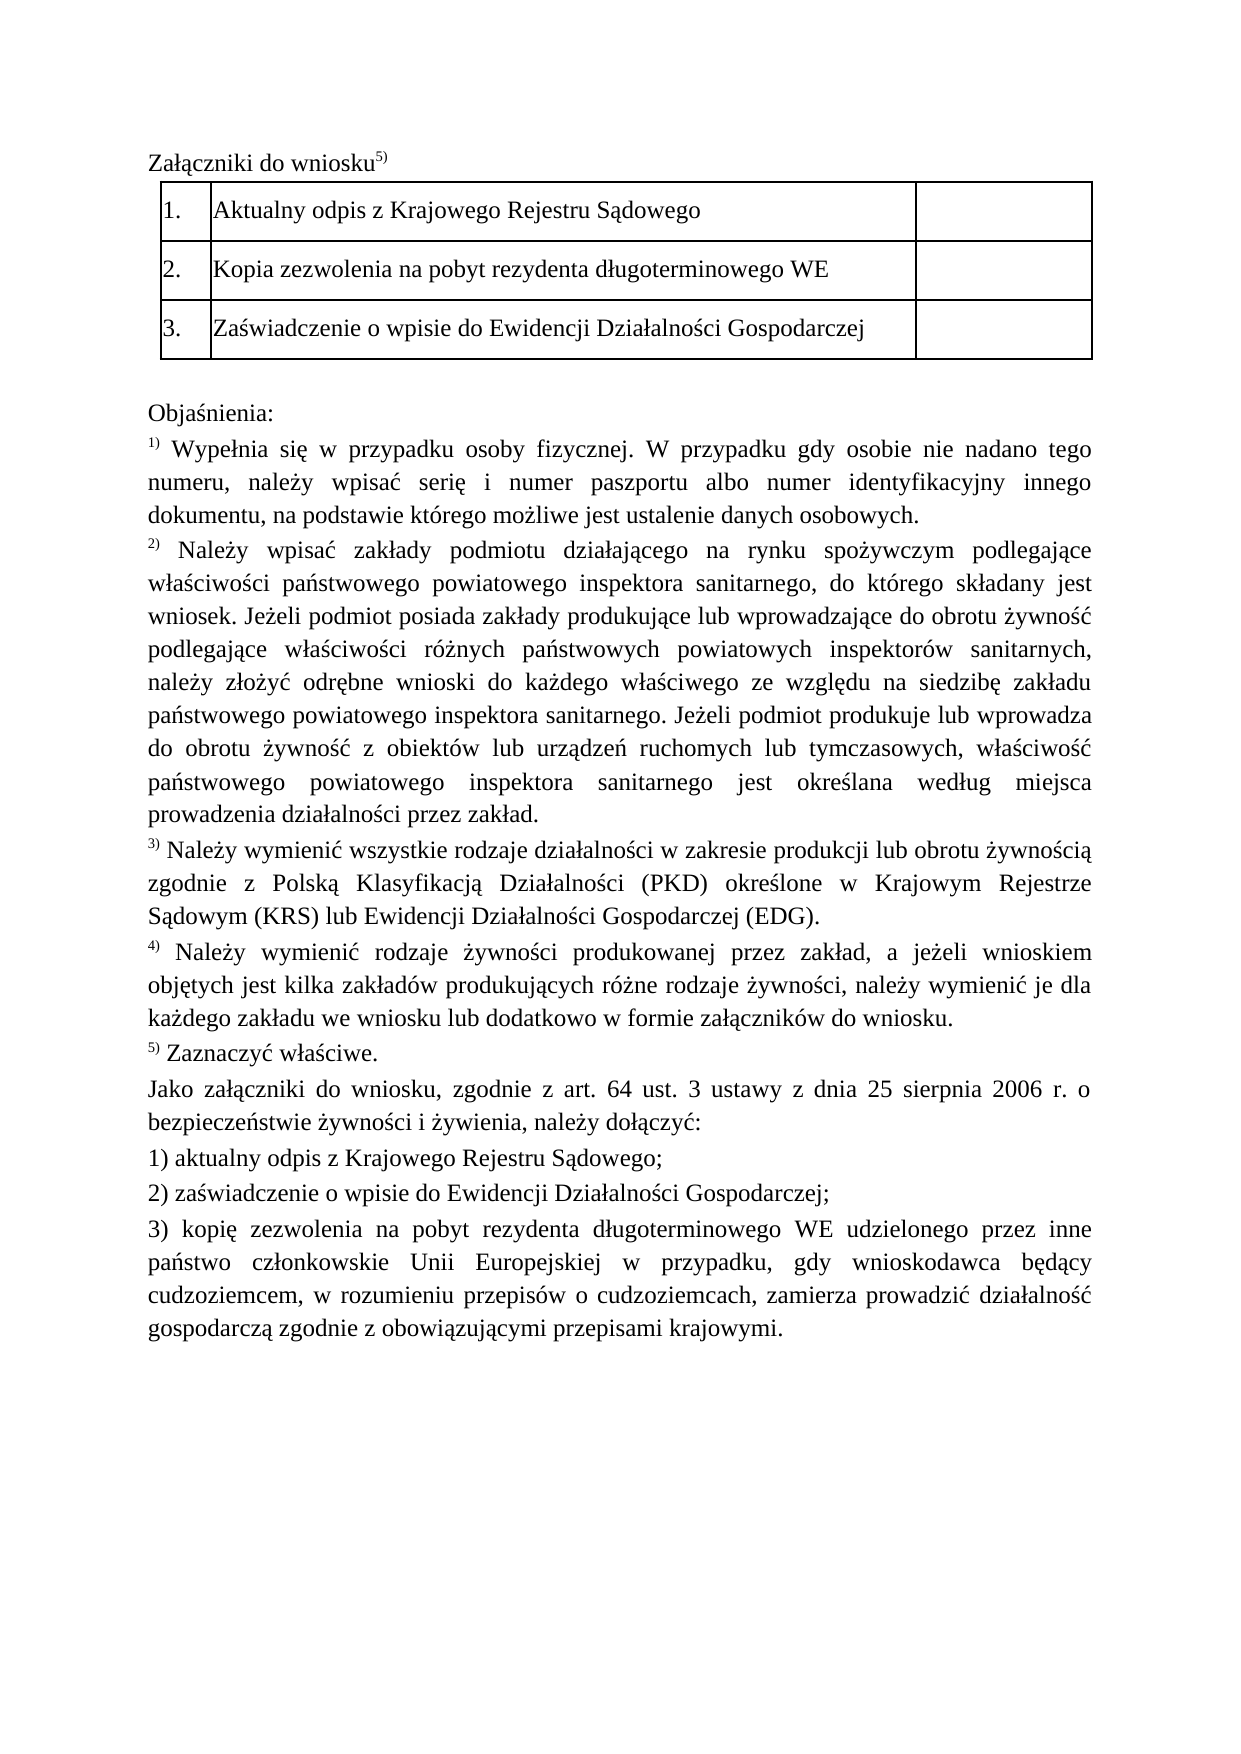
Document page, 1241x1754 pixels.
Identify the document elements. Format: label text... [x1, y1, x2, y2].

table_header Aktualny odpis z Krajowego Rejestru Sądowego [212, 183, 915, 240]
table_cell 3. [162, 301, 210, 358]
text 3) kopię zezwolenia na pobyt rezydenta długoterminowego WE udzielonego przez inne państwo członkowskie Unii Europejskiej w przypadku, gdy wnioskodawca będący cudzoziemcem, w rozumieniu przepisów o cudzoziemcach, zamierza prowadzić działalność gospodarczą zgodnie z obowiązującymi przepisami krajowymi. [148, 1214, 1093, 1342]
table_cell [917, 301, 1091, 358]
table_cell Zaświadczenie o wpisie do Ewidencji Działalności Gospodarczej [212, 301, 915, 358]
text 1) Wypełnia się w przypadku osoby fizycznej. W przypadku gdy osobie nie nadano tego numeru, należy wpisać serię i numer paszportu albo numer identyfikacyjny innego dokumentu, na podstawie którego możliwe jest ustalenie danych osobowych. [148, 434, 1093, 528]
text 1) aktualny odpis z Krajowego Rejestru Sądowego; [148, 1143, 1093, 1172]
table_header 1. [162, 183, 210, 240]
text 2) zaświadczenie o wpisie do Ewidencji Działalności Gospodarczej; [148, 1178, 1093, 1207]
text 2) Należy wpisać zakłady podmiotu działającego na rynku spożywczym podlegające właściwości państwowego powiatowego inspektora sanitarnego, do którego składany jest wniosek. Jeżeli podmiot posiada zakłady produkujące lub wprowadzające do obrotu żywność podlegające właściwości różnych państwowych powiatowych inspektorów sanitarnych, należy złożyć odrębne wnioski do każdego właściwego ze względu na siedzibę zakładu państwowego powiatowego inspektora sanitarnego. Jeżeli podmiot produkuje lub wprowadza do obrotu żywność z obiektów lub urządzeń ruchomych lub tymczasowych, właściwość państwowego powiatowego inspektora sanitarnego jest określana według miejsca prowadzenia działalności przez zakład. [148, 535, 1093, 828]
text Jako załączniki do wniosku, zgodnie z art. 64 ust. 3 ustawy z dnia 25 sierpnia 2006 r. o bezpieczeństwie żywności i żywienia, należy dołączyć: [148, 1074, 1093, 1136]
text Objaśnienia: [148, 398, 1093, 427]
text 4) Należy wymienić rodzaje żywności produkowanej przez zakład, a jeżeli wnioskiem objętych jest kilka zakładów produkujących różne rodzaje żywności, należy wymienić je dla każdego zakładu we wniosku lub dodatkowo w formie załączników do wniosku. [148, 937, 1093, 1032]
text 3) Należy wymienić wszystkie rodzaje działalności w zakresie produkcji lub obrotu żywnością zgodnie z Polską Klasyfikacją Działalności (PKD) określone w Krajowym Rejestrze Sądowym (KRS) lub Ewidencji Działalności Gospodarczej (EDG). [148, 835, 1093, 930]
table_cell Kopia zezwolenia na pobyt rezydenta długoterminowego WE [212, 242, 915, 299]
text Załączniki do wniosku5) [148, 148, 1093, 176]
text 5) Zaznaczyć właściwe. [148, 1038, 1093, 1067]
table_header [917, 183, 1091, 240]
table_cell [917, 242, 1091, 299]
table_cell 2. [162, 242, 210, 299]
